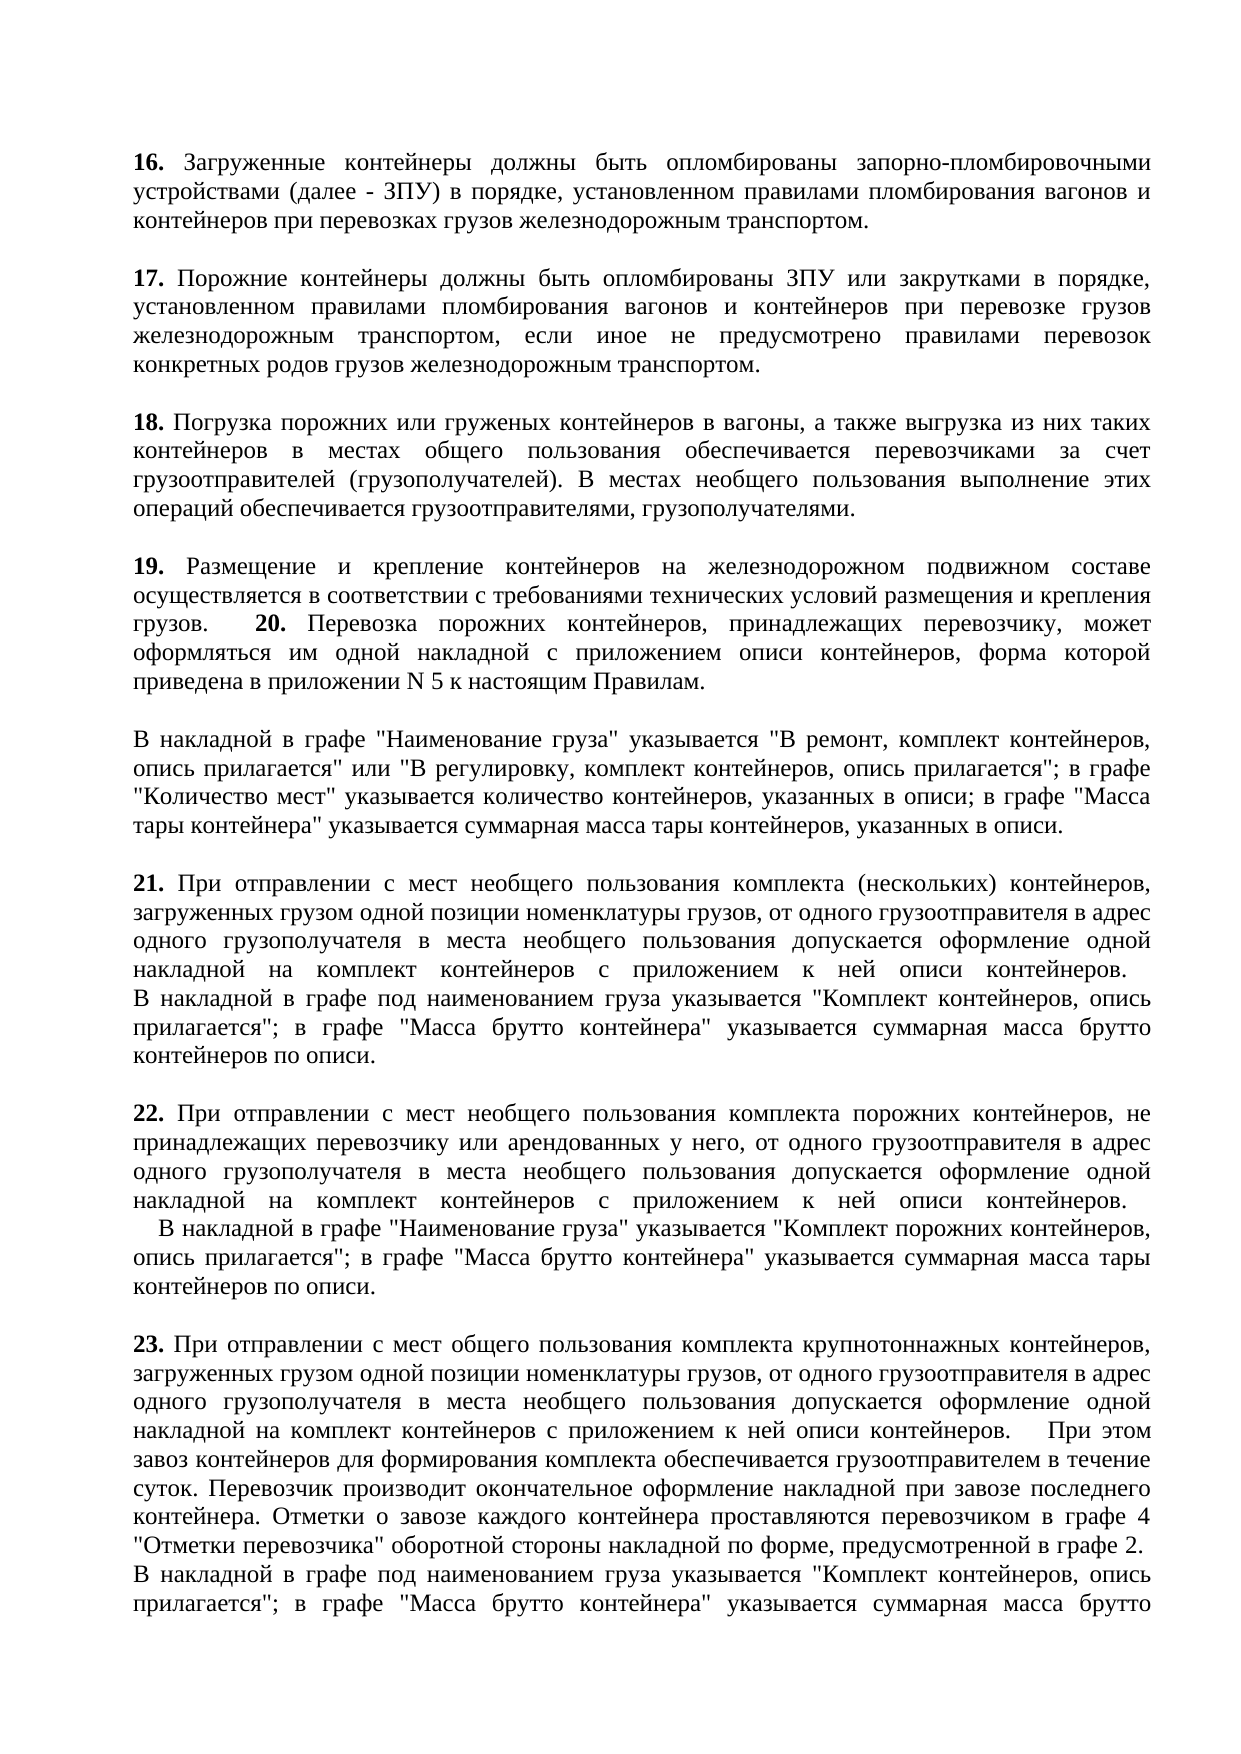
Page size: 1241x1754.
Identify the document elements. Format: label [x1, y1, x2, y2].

table_cell [133, 118, 1152, 1616]
